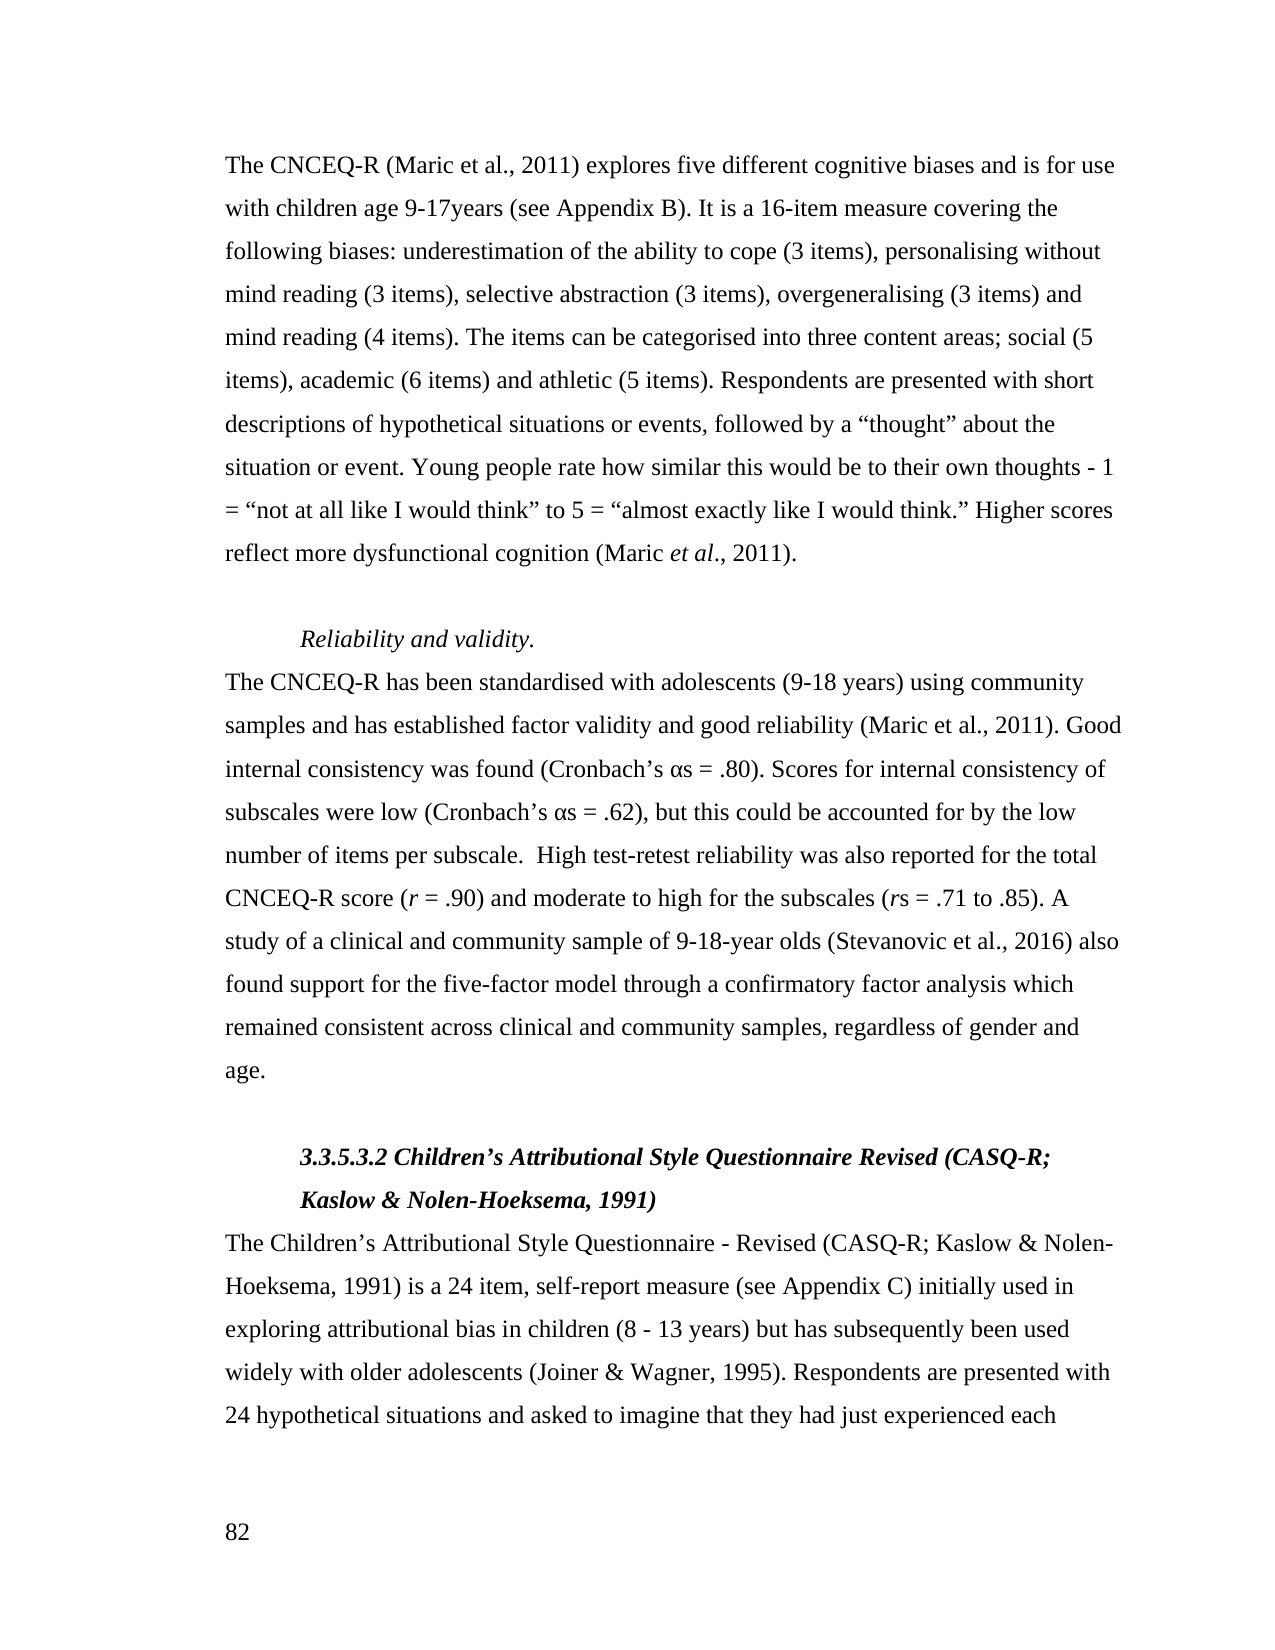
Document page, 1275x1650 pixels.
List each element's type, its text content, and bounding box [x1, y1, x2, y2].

text 3.3.5.3.2 Children’s Attributional Style Questionnaire Revised (CASQ-R; Kaslow & Nolen-Hoeksema, 1991) [300, 1142, 1125, 1214]
text Reliability and validity. [300, 624, 1125, 653]
text The CNCEQ-R has been standardised with adolescents (9-18 years) using community samples and has established factor validity and good reliability (Maric et al., 2011). Good internal consistency was found (Cronbach’s αs = .80). Scores for internal consistency of subscales were low (Cronbach’s αs = .62), but this could be accounted for by the low number of items per subscale. High test-retest reliability was also reported for the total CNCEQ-R score (r = .90) and moderate to high for the subscales (rs = .71 to .85). A study of a clinical and community sample of 9-18-year olds (Stevanovic et al., 2016) also found support for the five-factor model through a confirmatory factor analysis which remained consistent across clinical and community samples, regardless of gender and age. [225, 667, 1125, 1084]
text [225, 1228, 1125, 1429]
text The CNCEQ-R (Maric et al., 2011) explores five different cognitive biases and is for use with children age 9-17years (see Appendix B). It is a 16-item measure covering the following biases: underestimation of the ability to cope (3 items), personalising without mind reading (3 items), selective abstraction (3 items), overgeneralising (3 items) and mind reading (4 items). The items can be categorised into three content areas; social (5 items), academic (6 items) and athletic (5 items). Respondents are presented with short descriptions of hypothetical situations or events, followed by a “thought” about the situation or event. Young people rate how similar this would be to their own thoughts - 1 = “not at all like I would think” to 5 = “almost exactly like I would think.” Higher scores reflect more dysfunctional cognition (Maric et al., 2011). [225, 150, 1125, 567]
